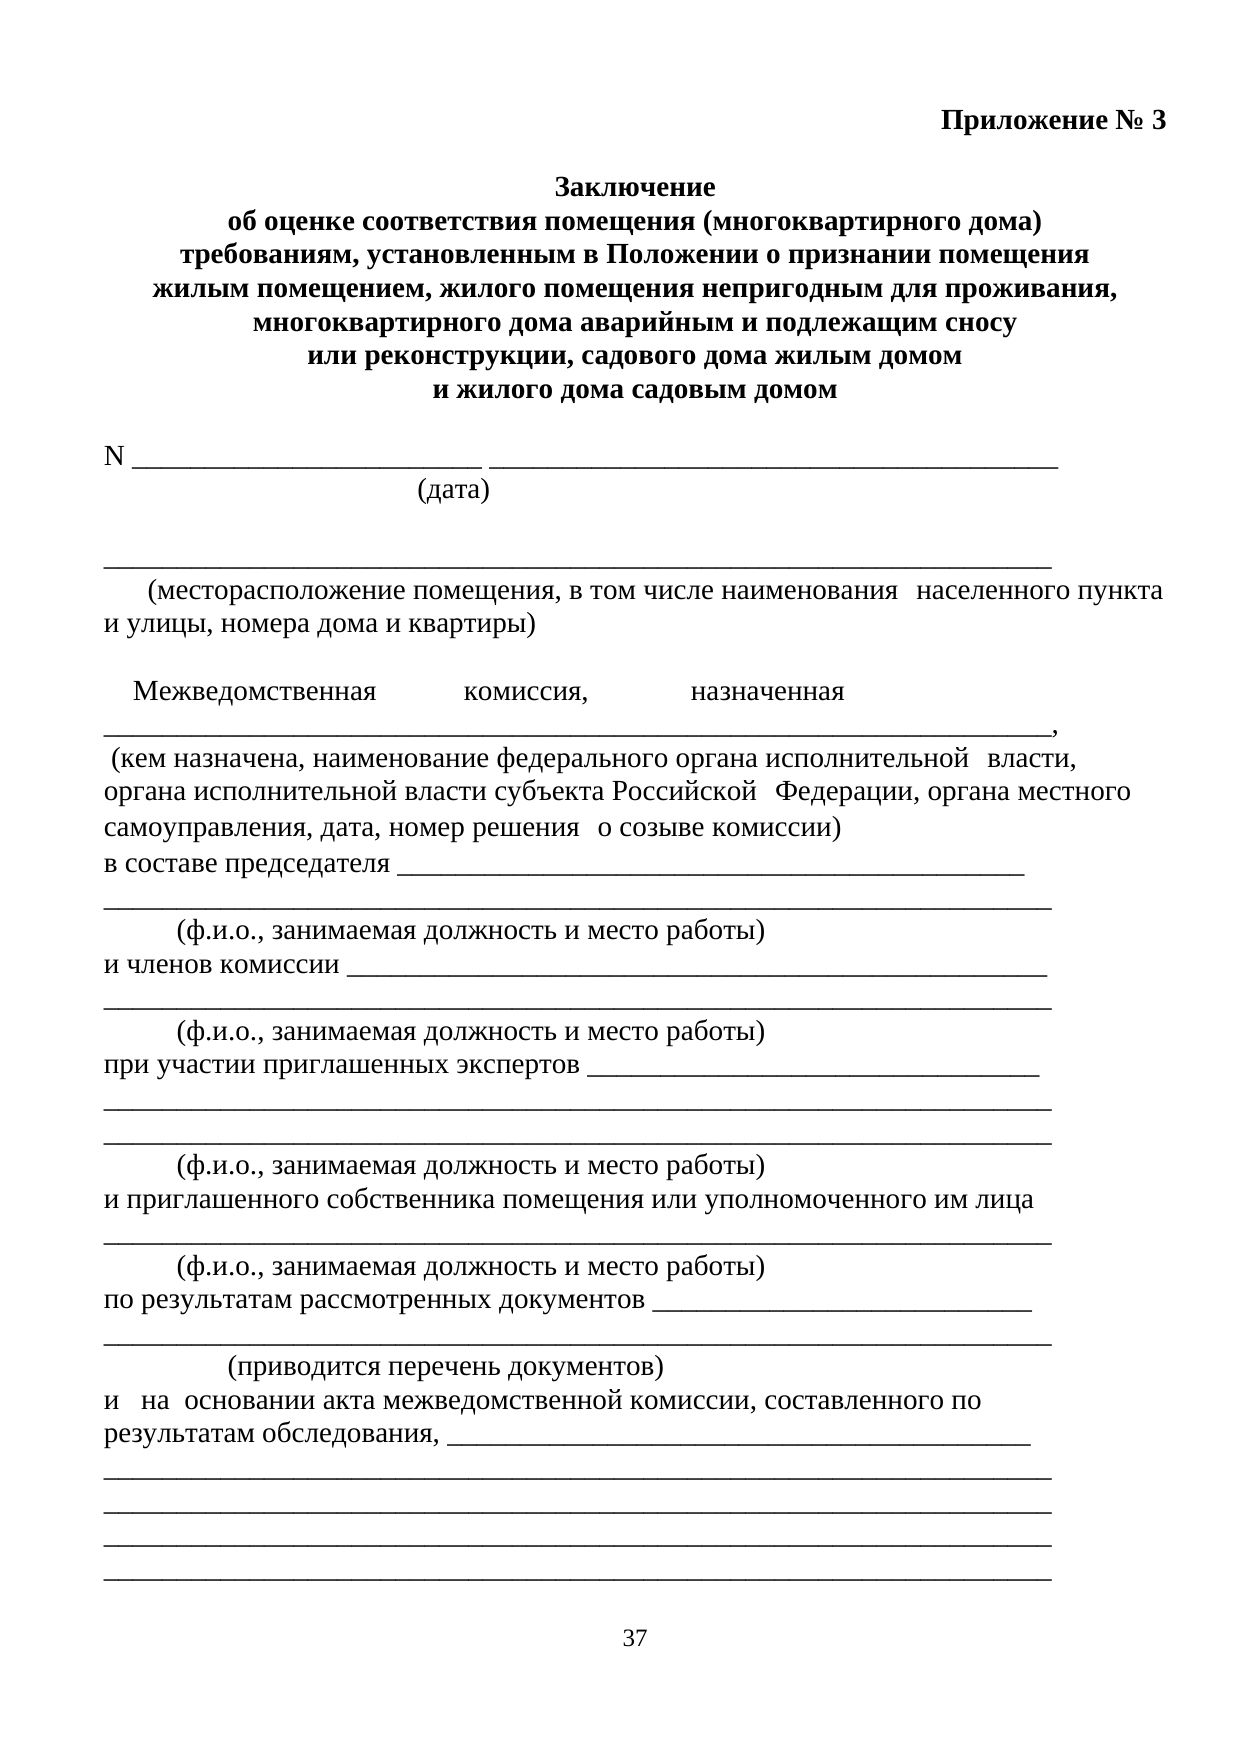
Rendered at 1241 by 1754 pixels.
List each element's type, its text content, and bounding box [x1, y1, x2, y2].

text об оценке соответствия помещения (многоквартирного дома) [103, 203, 1167, 237]
text и членов комиссии ________________________________________________ [103, 946, 1167, 979]
text Межведомственная комиссия, назначенная [103, 673, 1167, 706]
text _________________________________________________________________ [103, 1114, 1167, 1147]
text (ф.и.о., занимаемая должность и место работы) [103, 912, 1167, 946]
text и на основании акта межведомственной комиссии, составленного по [103, 1382, 1167, 1416]
text и жилого дома садовым домом [103, 371, 1167, 404]
text _________________________________________________________________ [103, 1214, 1167, 1248]
text (месторасположение помещения, в том числе наименования населенного пункта и улицы, номера дома и квартиры) [103, 572, 1167, 639]
text (ф.и.о., занимаемая должность и место работы) [103, 1013, 1167, 1047]
text _________________________________________________________________ [103, 1483, 1167, 1516]
text в составе председателя ___________________________________________ [103, 845, 1167, 879]
text (ф.и.о., занимаемая должность и место работы) [103, 1147, 1167, 1181]
text Заключение [103, 169, 1167, 203]
text _________________________________________________________________ [103, 1516, 1167, 1550]
text (кем назначена, наименование федерального органа исполнительной власти, органа исполнительной власти субъекта Российской Федерации, органа местного самоуправления, дата, номер решения о созыве комиссии) [103, 740, 1167, 845]
text _________________________________________________________________, [103, 706, 1167, 740]
text (ф.и.о., занимаемая должность и место работы) [103, 1248, 1167, 1281]
text _________________________________________________________________ [103, 979, 1167, 1013]
text N ________________________ _______________________________________ [103, 438, 1167, 471]
text при участии приглашенных экспертов _______________________________ [103, 1047, 1167, 1080]
text Приложение № 3 [103, 102, 1167, 136]
text требованиям, установленным в Положении о признании помещения [103, 237, 1167, 270]
text жилым помещением, жилого помещения непригодным для проживания, многоквартирного дома аварийным и подлежащим сносу [103, 270, 1167, 337]
text по результатам рассмотренных документов __________________________ [103, 1281, 1167, 1315]
text _________________________________________________________________ [103, 879, 1167, 912]
text _________________________________________________________________ [103, 1550, 1167, 1583]
text результатам обследования, ________________________________________ [103, 1416, 1167, 1449]
text _________________________________________________________________ [103, 1449, 1167, 1483]
text _________________________________________________________________ [103, 1315, 1167, 1348]
text _________________________________________________________________ [103, 1080, 1167, 1114]
text (приводится перечень документов) [103, 1348, 1167, 1382]
text и приглашенного собственника помещения или уполномоченного им лица [103, 1181, 1167, 1214]
text (дата) [103, 471, 1167, 505]
text или реконструкции, садового дома жилым домом [103, 337, 1167, 371]
text _________________________________________________________________ [103, 538, 1167, 572]
